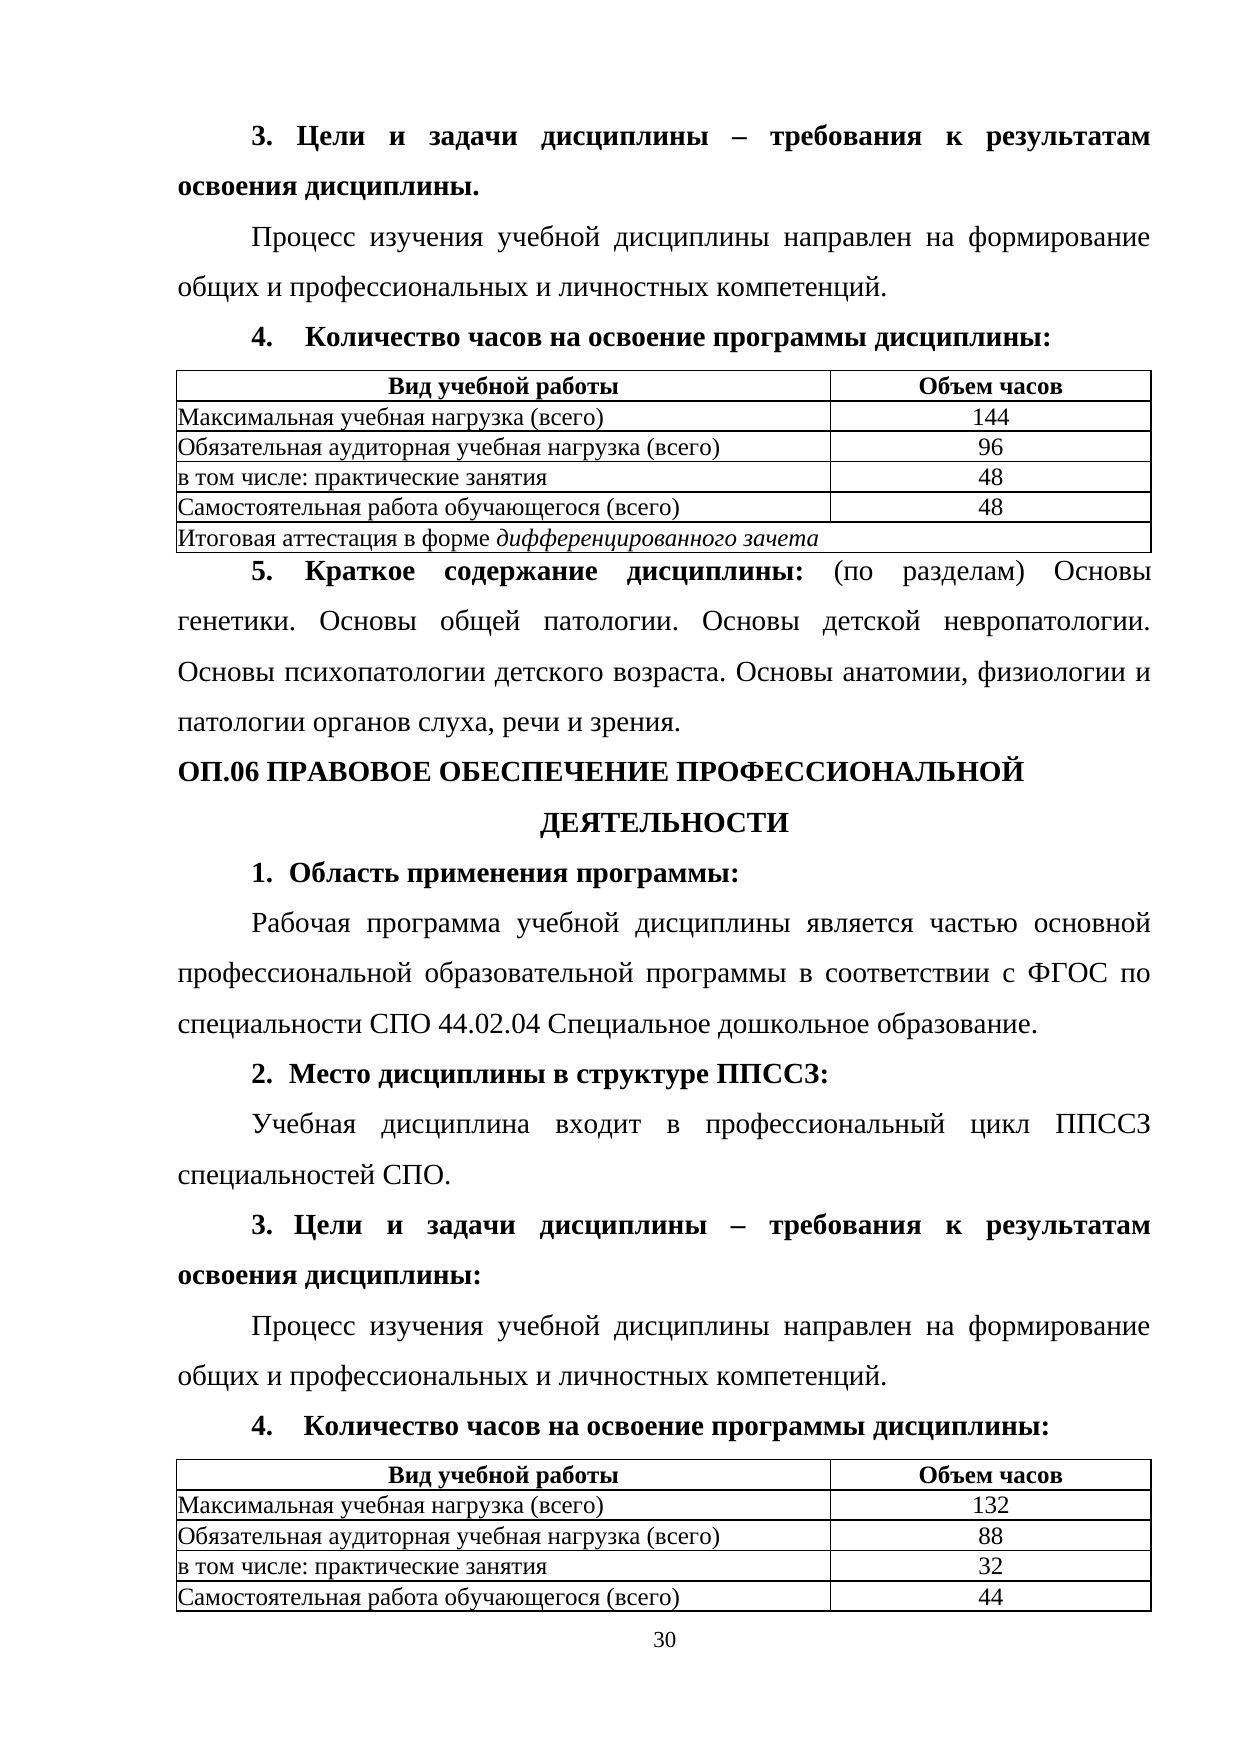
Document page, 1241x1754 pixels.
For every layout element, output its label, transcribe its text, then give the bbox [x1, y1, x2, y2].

table_cell Максимальная учебная нагрузка (всего) [177, 1491, 830, 1519]
text ДЕЯТЕЛЬНОСТИ [177, 805, 1152, 838]
subtitle Количество часов на освоение программы дисциплины: [177, 319, 1152, 353]
table_cell 48 [831, 462, 1150, 491]
text Учебная дисциплина входит в профессиональный цикл ППССЗ специальностей СПО. [177, 1107, 1152, 1190]
list Область применения программы: [177, 855, 1152, 888]
table_header Вид учебной работы [177, 1460, 830, 1489]
table_cell 48 [831, 493, 1150, 521]
subtitle Место дисциплины в структуре ППССЗ: [177, 1056, 1152, 1090]
table_cell Итоговая аттестация в форме дифференцированного зачета [177, 523, 1150, 552]
table_cell 44 [831, 1582, 1150, 1610]
table_cell Максимальная учебная нагрузка (всего) [177, 402, 830, 430]
subtitle ОП.06 ПРАВОВОЕ ОБЕСПЕЧЕНИЕ ПРОФЕССИОНАЛЬНОЙ [177, 754, 1152, 788]
table_cell в том числе: практические занятия [177, 1551, 830, 1580]
table_cell 32 [831, 1551, 1150, 1580]
subtitle Количество часов на освоение программы дисциплины: [177, 1408, 1152, 1442]
table_cell 144 [831, 402, 1150, 430]
text Процесс изучения учебной дисциплины направлен на формирование общих и профессиональных и личностных компетенций. [177, 1308, 1152, 1392]
table_header Объем часов [831, 1460, 1150, 1489]
table_header Объем часов [831, 371, 1150, 400]
table_cell Обязательная аудиторная учебная нагрузка (всего) [177, 1521, 830, 1550]
table_cell Самостоятельная работа обучающегося (всего) [177, 1582, 830, 1610]
table_cell 88 [831, 1521, 1150, 1550]
table_cell Обязательная аудиторная учебная нагрузка (всего) [177, 432, 830, 461]
text Процесс изучения учебной дисциплины направлен на формирование общих и профессиональных и личностных компетенций. [177, 219, 1152, 303]
subtitle Цели и задачи дисциплины – требования к результатам освоения дисциплины: [177, 1207, 1152, 1291]
table_cell Самостоятельная работа обучающегося (всего) [177, 493, 830, 521]
table_cell в том числе: практические занятия [177, 462, 830, 491]
list Краткое содержание дисциплины: (по разделам) Основы генетики. Основы общей патологии. Основы детской невропатологии. Основы психопатологии детского возраста. Основы анатомии, физиологии и патологии органов слуха, речи и зрения. [177, 553, 1152, 738]
table_cell 96 [831, 432, 1150, 461]
table_cell 132 [831, 1491, 1150, 1519]
text Рабочая программа учебной дисциплины является частью основной профессиональной образовательной программы в соответствии с ФГОС по специальности СПО 44.02.04 Специальное дошкольное образование. [177, 905, 1152, 1039]
subtitle Цели и задачи дисциплины – требования к результатам освоения дисциплины. [177, 118, 1152, 202]
table_header Вид учебной работы [177, 371, 830, 400]
